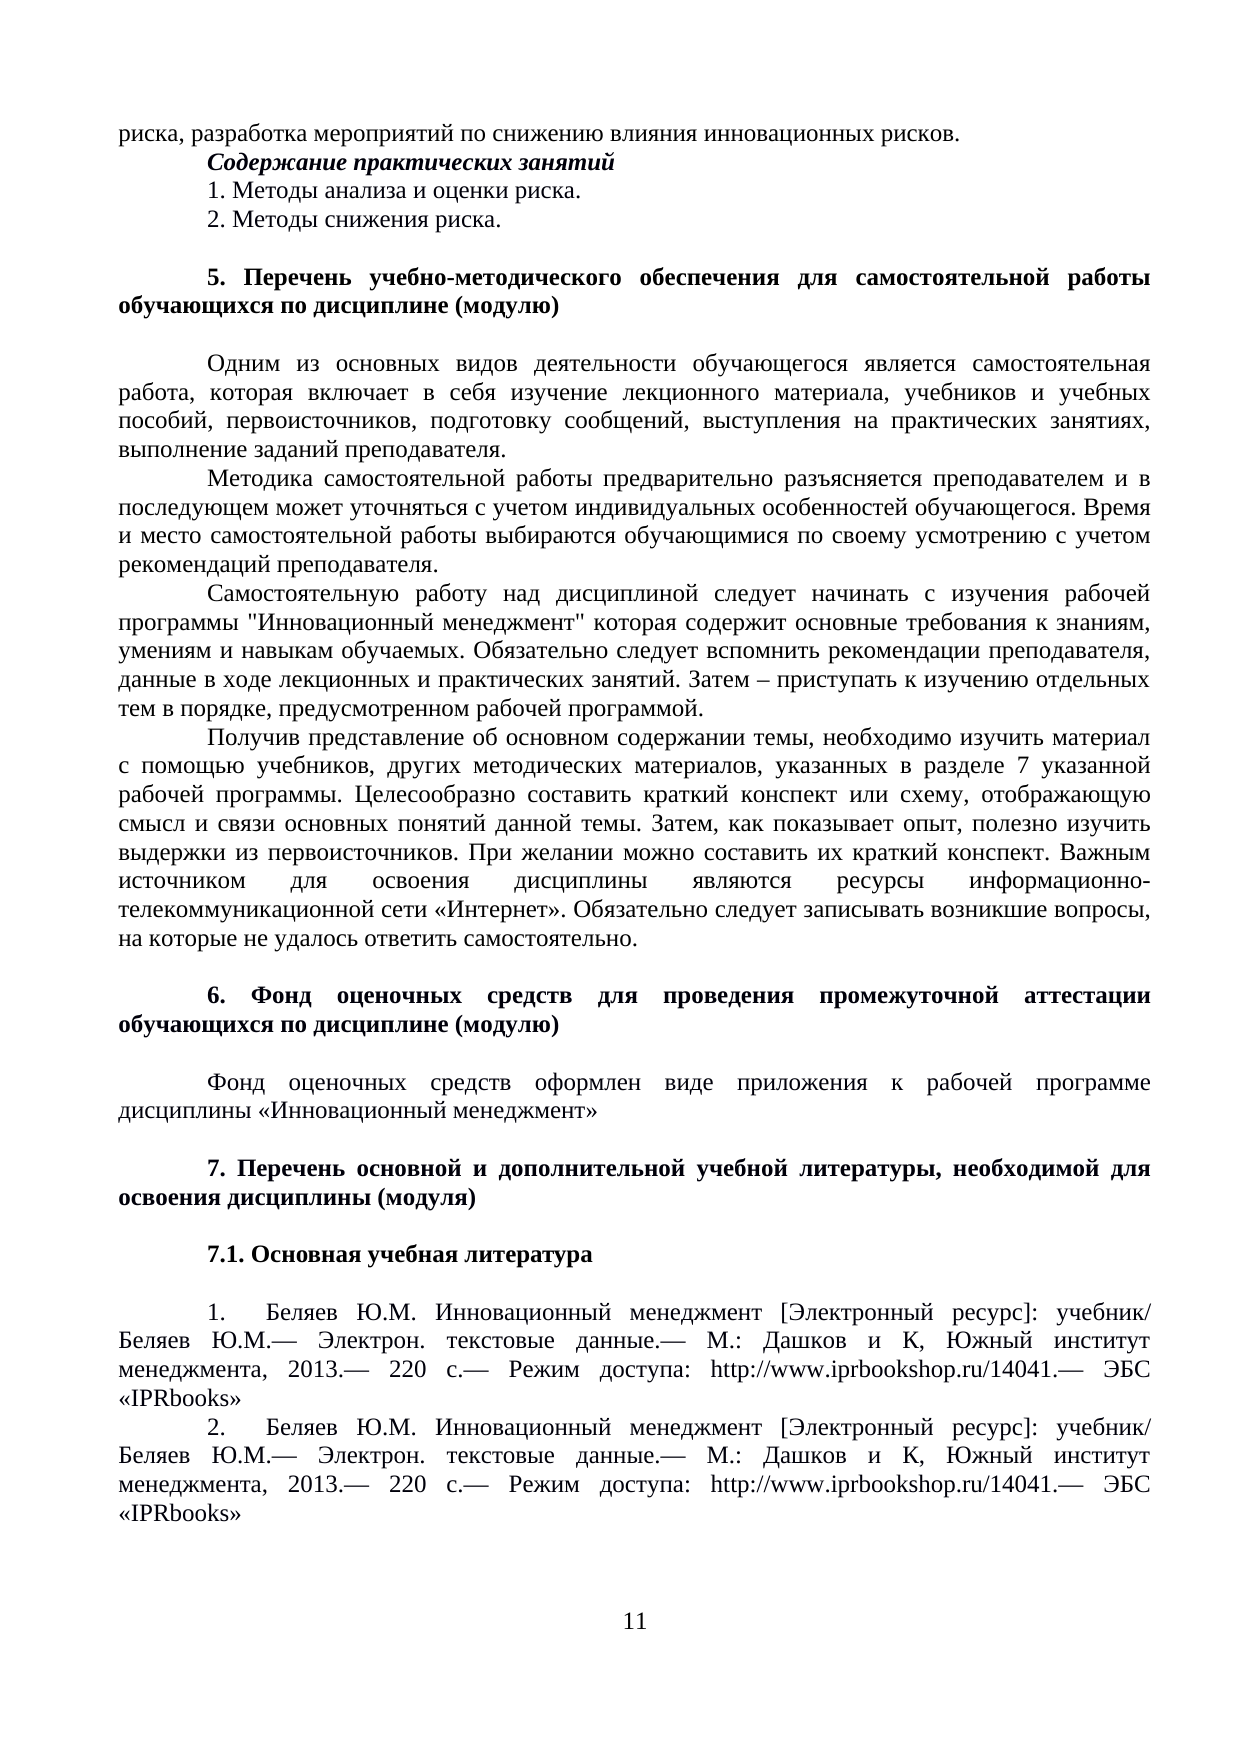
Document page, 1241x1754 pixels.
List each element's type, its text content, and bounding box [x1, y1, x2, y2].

text 7. Перечень основной и дополнительной учебной литературы, необходимой для освоения дисциплины (модуля) [118, 1153, 1152, 1211]
list Беляев Ю.М. Инновационный менеджмент [Электронный ресурс]: учебник/ Беляев Ю.М.— Электрон. текстовые данные.— М.: Дашков и К, Южный институт менеджмента, 2013.— 220 c.— Режим доступа: http://www.iprbookshop.ru/14041.— ЭБС «IPRbooks» [118, 1412, 1152, 1527]
text 1. Методы анализа и оценки риска. [118, 176, 1152, 204]
text Одним из основных видов деятельности обучающегося является самостоятельная работа, которая включает в себя изучение лекционного материала, учебников и учебных пособий, первоисточников, подготовку сообщений, выступления на практических занятиях, выполнение заданий преподавателя. [118, 348, 1152, 463]
text Самостоятельную работу над дисциплиной следует начинать с изучения рабочей программы "Инновационный менеджмент" которая содержит основные требования к знаниям, умениям и навыкам обучаемых. Обязательно следует вспомнить рекомендации преподавателя, данные в ходе лекционных и практических занятий. Затем – приступать к изучению отдельных тем в порядке, предусмотренном рабочей программой. [118, 578, 1152, 722]
text Фонд оценочных средств оформлен виде приложения к рабочей программе дисциплины «Инновационный менеджмент» [118, 1067, 1152, 1124]
list Беляев Ю.М. Инновационный менеджмент [Электронный ресурс]: учебник/ Беляев Ю.М.— Электрон. текстовые данные.— М.: Дашков и К, Южный институт менеджмента, 2013.— 220 c.— Режим доступа: http://www.iprbookshop.ru/14041.— ЭБС «IPRbooks» [118, 1297, 1152, 1412]
text 7.1. Основная учебная литература [118, 1239, 1152, 1268]
text 5. Перечень учебно-методического обеспечения для самостоятельной работы обучающихся по дисциплине (модулю) [118, 262, 1152, 319]
text Содержание практических занятий [118, 147, 1152, 176]
text Методика самостоятельной работы предварительно разъясняется преподавателем и в последующем может уточняться с учетом индивидуальных особенностей обучающегося. Время и место самостоятельной работы выбираются обучающимися по своему усмотрению с учетом рекомендаций преподавателя. [118, 463, 1152, 578]
text 2. Методы снижения риска. [118, 204, 1152, 233]
text Получив представление об основном содержании темы, необходимо изучить материал с помощью учебников, других методических материалов, указанных в разделе 7 указанной рабочей программы. Целесообразно составить краткий конспект или схему, отображающую смысл и связи основных понятий данной темы. Затем, как показывает опыт, полезно изучить выдержки из первоисточников. При желании можно составить их краткий конспект. Важным источником для освоения дисциплины являются ресурсы информационно-телекоммуникационной сети «Интернет». Обязательно следует записывать возникшие вопросы, на которые не удалось ответить самостоятельно. [118, 722, 1152, 952]
text 6. Фонд оценочных средств для проведения промежуточной аттестации обучающихся по дисциплине (модулю) [118, 981, 1152, 1038]
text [118, 118, 1152, 147]
